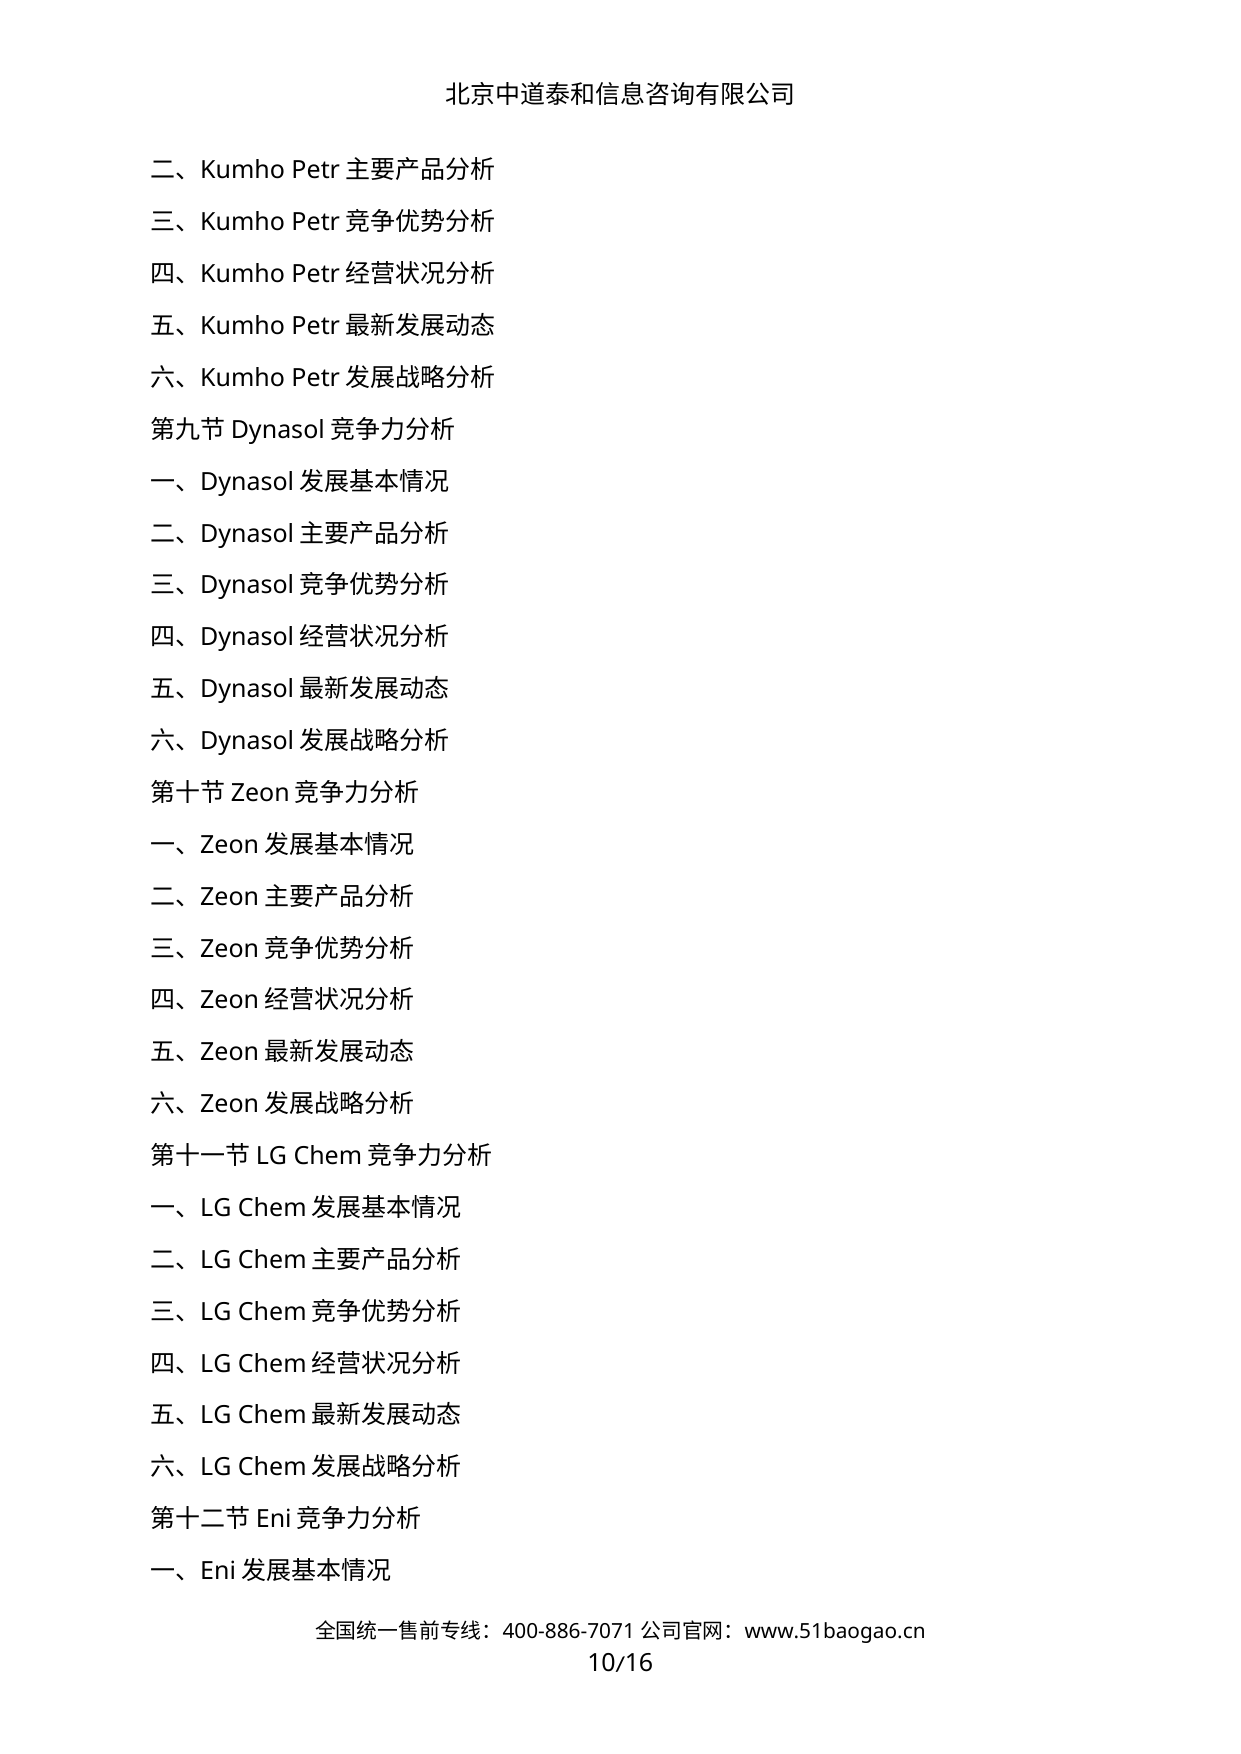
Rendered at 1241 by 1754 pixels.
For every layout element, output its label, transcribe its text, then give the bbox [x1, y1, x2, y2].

text 一、Dynasol发展基本情况 [150, 461, 1090, 497]
text 四、LG Chem经营状况分析 [150, 1343, 1090, 1379]
text 四、Dynasol经营状况分析 [150, 617, 1090, 653]
text 五、Zeon最新发展动态 [150, 1032, 1090, 1068]
text 五、LG Chem最新发展动态 [150, 1395, 1090, 1431]
text 三、Zeon竞争优势分析 [150, 928, 1090, 964]
text 二、Kumho Petr主要产品分析 [150, 150, 1090, 186]
text 六、Kumho Petr发展战略分析 [150, 357, 1090, 394]
text 四、Zeon经营状况分析 [150, 980, 1090, 1016]
text 二、Dynasol主要产品分析 [150, 513, 1090, 549]
text 二、Zeon主要产品分析 [150, 876, 1090, 912]
text 二、LG Chem主要产品分析 [150, 1239, 1090, 1276]
text 第十二节 Eni竞争力分析 [150, 1499, 1090, 1535]
text 一、Zeon发展基本情况 [150, 824, 1090, 861]
text 一、LG Chem发展基本情况 [150, 1187, 1090, 1224]
text 第九节 Dynasol竞争力分析 [150, 409, 1090, 446]
text 一、Eni发展基本情况 [150, 1551, 1090, 1587]
text 第十节 Zeon竞争力分析 [150, 772, 1090, 809]
text 三、Kumho Petr竞争优势分析 [150, 202, 1090, 238]
text 三、Dynasol竞争优势分析 [150, 565, 1090, 601]
text 五、Kumho Petr最新发展动态 [150, 306, 1090, 342]
text 四、Kumho Petr经营状况分析 [150, 254, 1090, 290]
text 六、LG Chem发展战略分析 [150, 1447, 1090, 1483]
text 五、Dynasol最新发展动态 [150, 669, 1090, 705]
text 六、Zeon发展战略分析 [150, 1084, 1090, 1120]
text 三、LG Chem竞争优势分析 [150, 1291, 1090, 1327]
text 第十一节 LG Chem竞争力分析 [150, 1136, 1090, 1172]
text 六、Dynasol发展战略分析 [150, 721, 1090, 757]
